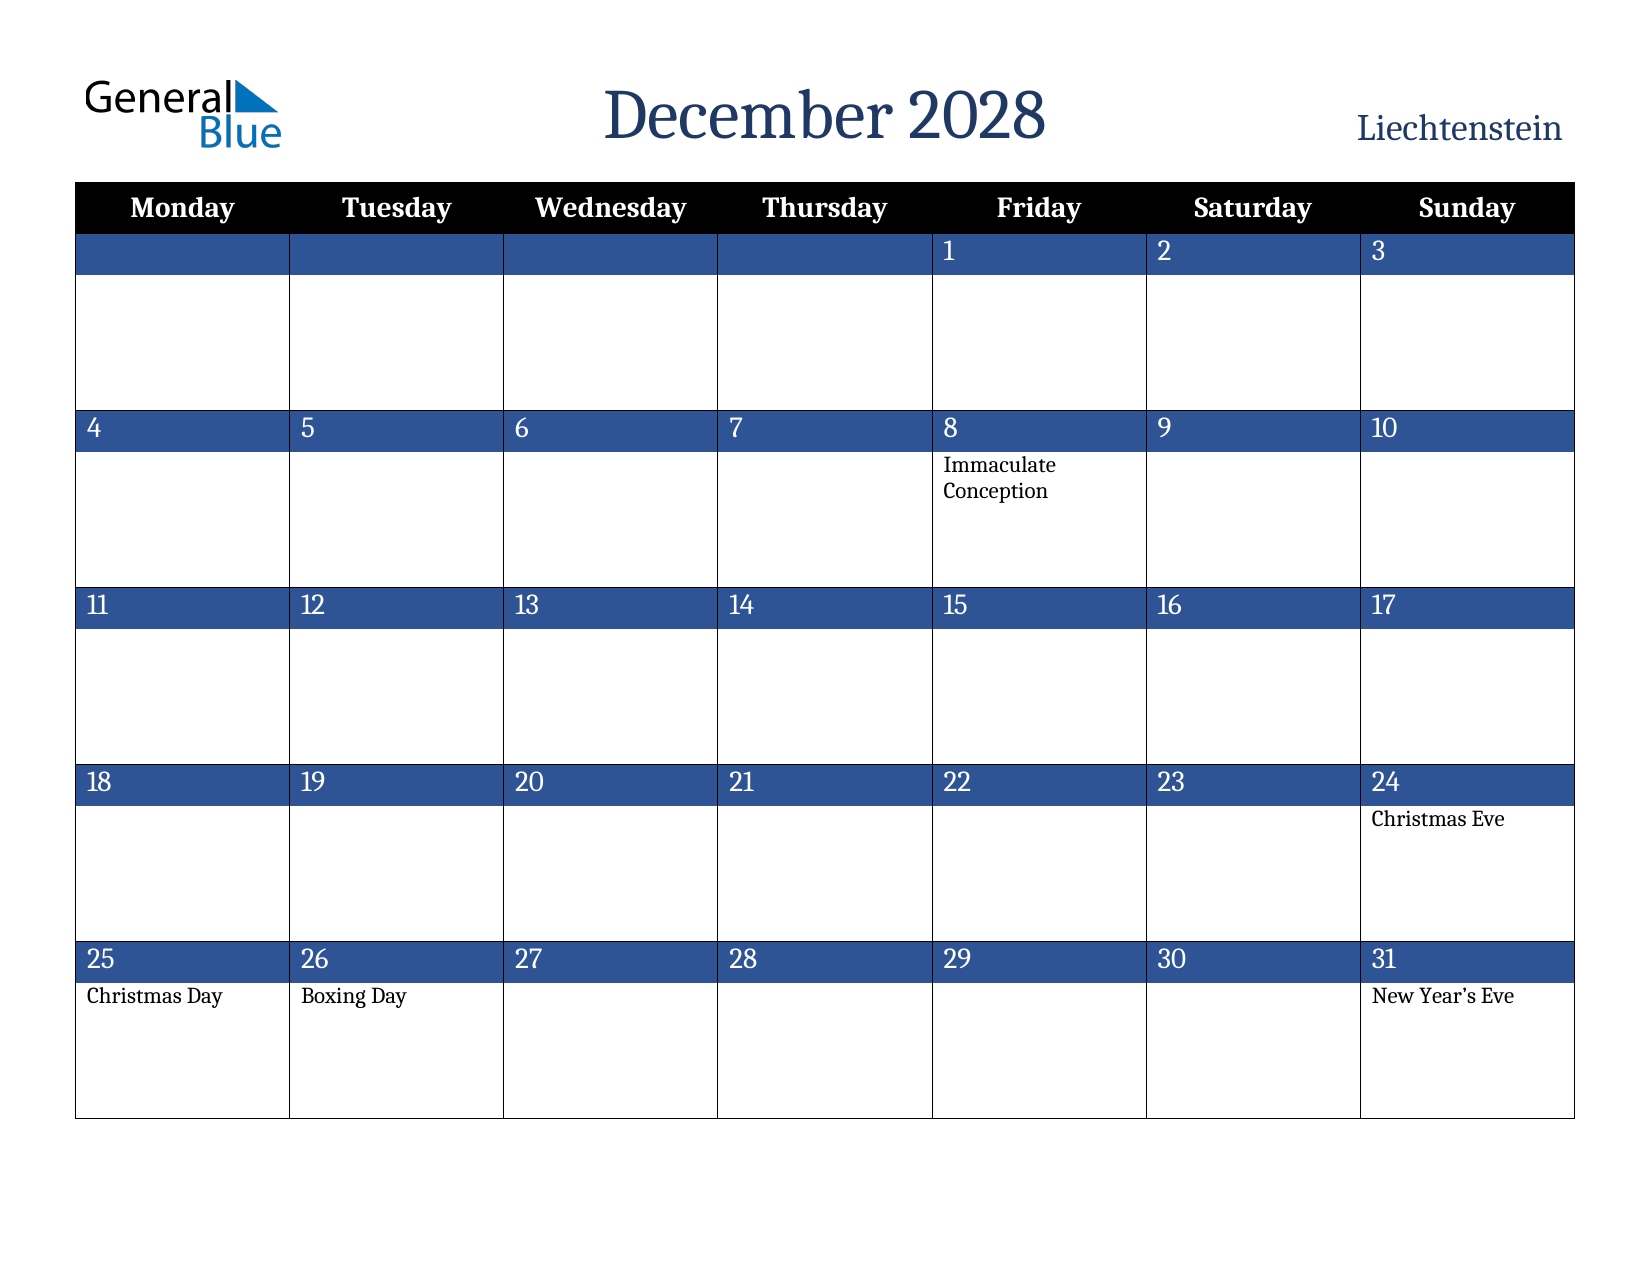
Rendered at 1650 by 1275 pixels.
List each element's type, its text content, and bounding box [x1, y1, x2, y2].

table_cell 22 [933, 765, 1146, 806]
table_cell [504, 452, 717, 587]
table_cell [933, 983, 1146, 1118]
table_cell 5 [290, 411, 503, 452]
table_cell [1361, 275, 1574, 410]
table_cell Friday [933, 183, 1146, 233]
table_cell [290, 806, 503, 941]
table_cell 2 [1147, 234, 1360, 275]
table_cell [504, 983, 717, 1118]
table_cell [504, 234, 717, 275]
table_cell 17 [1361, 588, 1574, 629]
table_cell [76, 234, 289, 275]
table_cell [933, 629, 1146, 764]
table_cell 8 [933, 411, 1146, 452]
table_cell [1147, 806, 1360, 941]
table_cell 31 [1361, 942, 1574, 983]
table_cell 3 [1361, 234, 1574, 275]
table_cell 13 [504, 588, 717, 629]
table_cell 10 [1361, 411, 1574, 452]
table_cell [718, 275, 932, 410]
picture [86, 80, 281, 148]
table_cell [1147, 452, 1360, 587]
table_cell [290, 629, 503, 764]
table_cell [718, 234, 932, 275]
table_cell Thursday [718, 183, 932, 233]
table_cell 29 [933, 942, 1146, 983]
table_cell [76, 629, 289, 764]
table_cell Tuesday [290, 183, 503, 233]
table_cell 27 [504, 942, 717, 983]
table_cell 6 [504, 411, 717, 452]
table_cell 19 [290, 765, 503, 806]
table_cell Christmas Eve [1361, 806, 1574, 941]
table_cell 15 [933, 588, 1146, 629]
table_cell 12 [290, 588, 503, 629]
table_cell [933, 806, 1146, 941]
table_cell Saturday [1147, 183, 1360, 233]
table_cell [718, 806, 932, 941]
table_cell 1 [933, 234, 1146, 275]
table_cell [290, 452, 503, 587]
table_cell [718, 452, 932, 587]
table_cell [1147, 275, 1360, 410]
table_cell Boxing Day [290, 983, 503, 1118]
table_cell [290, 234, 503, 275]
table_cell [504, 629, 717, 764]
table_cell 23 [1147, 765, 1360, 806]
table_cell 14 [718, 588, 932, 629]
table_cell 25 [76, 942, 289, 983]
table_cell Immaculate Conception [933, 452, 1146, 587]
table_cell 21 [718, 765, 932, 806]
table_cell 16 [1147, 588, 1360, 629]
table_cell 30 [1147, 942, 1360, 983]
table_cell 28 [718, 942, 932, 983]
table_cell [76, 452, 289, 587]
table_cell 7 [718, 411, 932, 452]
table_cell 11 [76, 588, 289, 629]
table_cell New Year’s Eve [1361, 983, 1574, 1118]
table_header Liechtenstein [1146, 75, 1574, 182]
table_cell [504, 275, 717, 410]
table_cell [504, 806, 717, 941]
table_cell [1361, 629, 1574, 764]
table_cell [1147, 983, 1360, 1118]
table_header December 2028 [504, 75, 1146, 182]
table_cell Monday [76, 183, 289, 233]
table_cell Wednesday [504, 183, 717, 233]
table_cell 9 [1147, 411, 1360, 452]
table_cell [1361, 452, 1574, 587]
table_cell 24 [1361, 765, 1574, 806]
table_cell Christmas Day [76, 983, 289, 1118]
table_cell [718, 983, 932, 1118]
table_cell [290, 275, 503, 410]
table_cell 18 [76, 765, 289, 806]
table_cell [76, 275, 289, 410]
table_cell [718, 629, 932, 764]
table_cell 4 [76, 411, 289, 452]
table_cell Sunday [1361, 183, 1574, 233]
table_cell [1147, 629, 1360, 764]
table_cell [933, 275, 1146, 410]
table_header [76, 75, 503, 182]
table_cell [76, 806, 289, 941]
table_cell 20 [504, 765, 717, 806]
table_cell 26 [290, 942, 503, 983]
